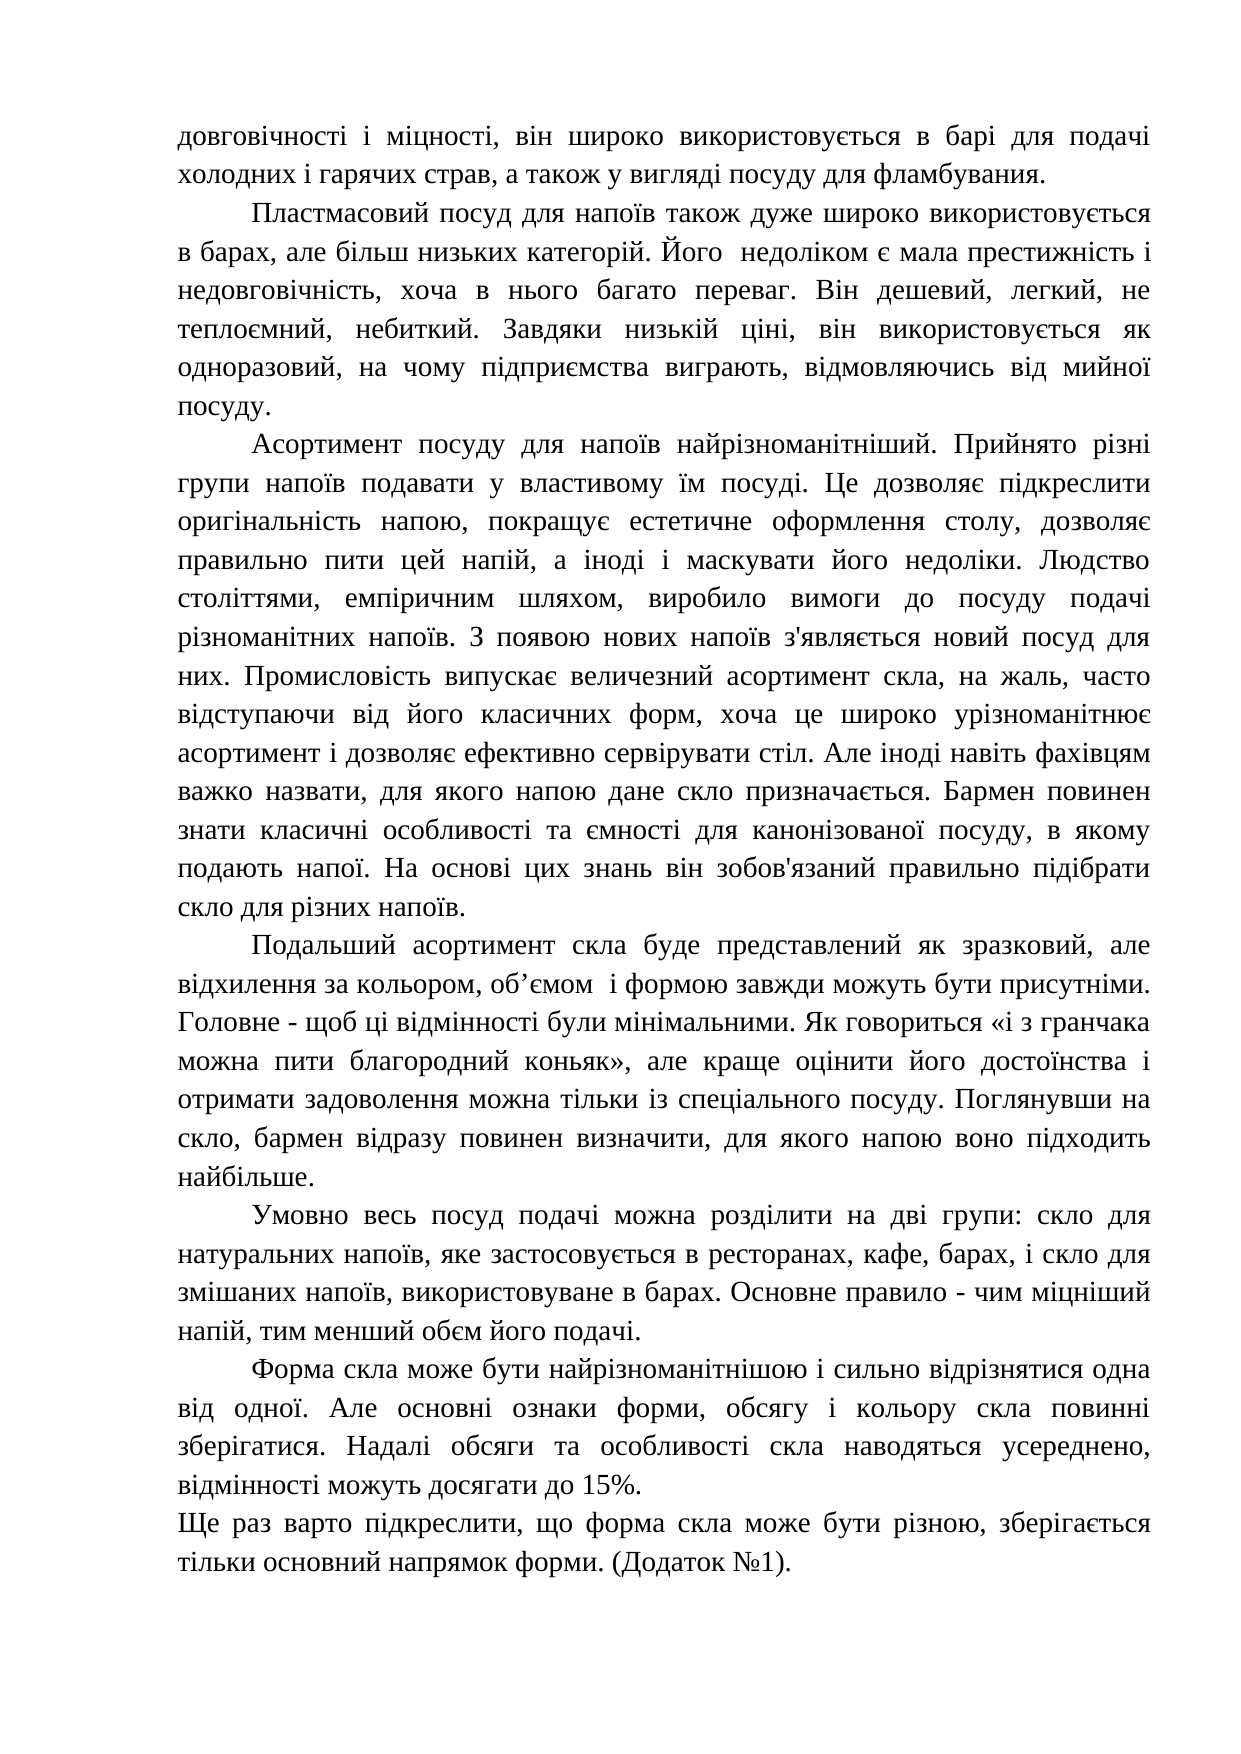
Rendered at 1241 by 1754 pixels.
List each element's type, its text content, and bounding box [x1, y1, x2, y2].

text Пластмасовий посуд для напоїв також дуже широко використовується в барах, але більш низьких категорій. Його недоліком є ​​мала престижність і недовговічність, хоча в нього багато переваг. Він дешевий, легкий, не теплоємний, небиткий. Завдяки низькій ціні, він використовується як одноразовий, на чому підприємства виграють, відмовляючись від мийної посуду. [177, 195, 1152, 421]
text Умовно весь посуд подачі можна розділити на дві групи: скло для натуральних напоїв, яке застосовується в ресторанах, кафе, барах, і скло для змішаних напоїв, використовуване в барах. Основне правило - чим міцніший напій, тим менший обєм його подачі. [177, 1197, 1152, 1346]
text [177, 118, 1152, 190]
text Асортимент посуду для напоїв найрізноманітніший. Прийнято різні групи напоїв подавати у властивому їм посуді. Це дозволяє підкреслити оригінальність напою, покращує естетичне оформлення столу, дозволяє правильно пити цей напій, а іноді і маскувати його недоліки. Людство століттями, емпіричним шляхом, виробило вимоги до посуду подачі різноманітних напоїв. З появою нових напоїв з'являється новий посуд для них. Промисловість випускає величезний асортимент скла, на жаль, часто відступаючи від його класичних форм, хоча це широко урізноманітнює асортимент і дозволяє ефективно сервірувати стіл. Але іноді навіть фахівцям важко назвати, для якого напою дане скло призначається. Бармен повинен знати класичні особливості та ємності для канонізованої посуду, в якому подають напої. На основі цих знань він зобов'язаний правильно підібрати скло для різних напоїв. [177, 426, 1152, 922]
text Ще раз варто підкреслити, що форма скла може бути різною, зберігається тільки основний напрямок форми. (Додаток №1). [177, 1506, 1152, 1578]
text Подальший асортимент скла буде представлений як зразковий, але відхилення за кольором, об’ємом і формою завжди можуть бути присутніми. Головне - щоб ці відмінності були мінімальними. Як говориться «і з гранчака можна пити благородний коньяк», але краще оцінити його достоїнства і отримати задоволення можна тільки із спеціального посуду. Поглянувши на скло, бармен відразу повинен визначити, для якого напою воно підходить найбільше. [177, 927, 1152, 1192]
text Форма скла може бути найрізноманітнішою і сильно відрізнятися одна від одної. Але основні ознаки форми, обсягу і кольору скла повинні зберігатися. Надалі обсяги та особливості скла наводяться усереднено, відмінності можуть досягати до 15%. [177, 1351, 1152, 1501]
